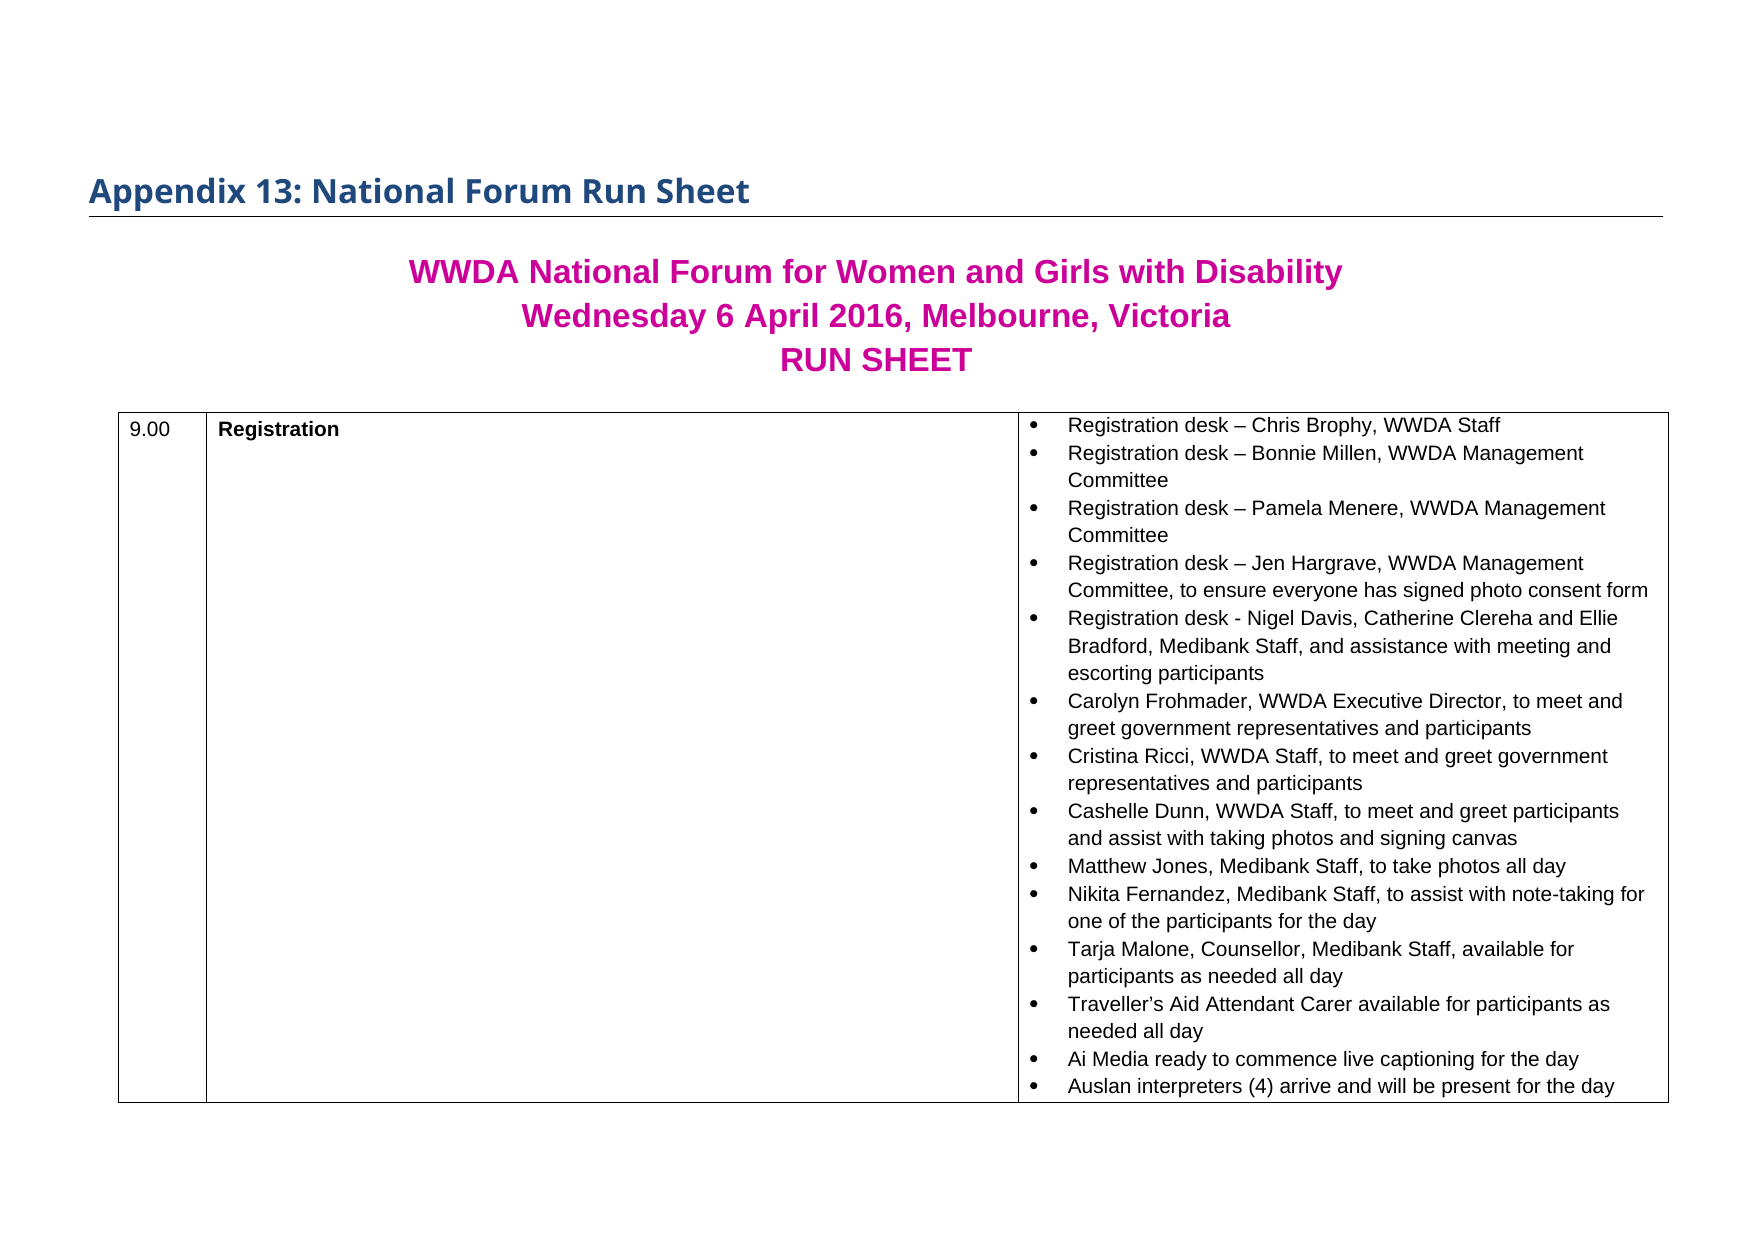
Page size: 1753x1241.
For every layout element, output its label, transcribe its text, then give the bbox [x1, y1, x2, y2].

text RUN SHEET [89, 340, 1663, 379]
text WWDA National Forum for Women and Girls with Disability [89, 252, 1663, 290]
table_header 9.00 [119, 413, 206, 1102]
text Wednesday 6 April 2016, Melbourne, Victoria [89, 296, 1663, 334]
subtitle Appendix 13: National Forum Run Sheet [89, 168, 1663, 216]
table_header Registration [207, 413, 1018, 1102]
